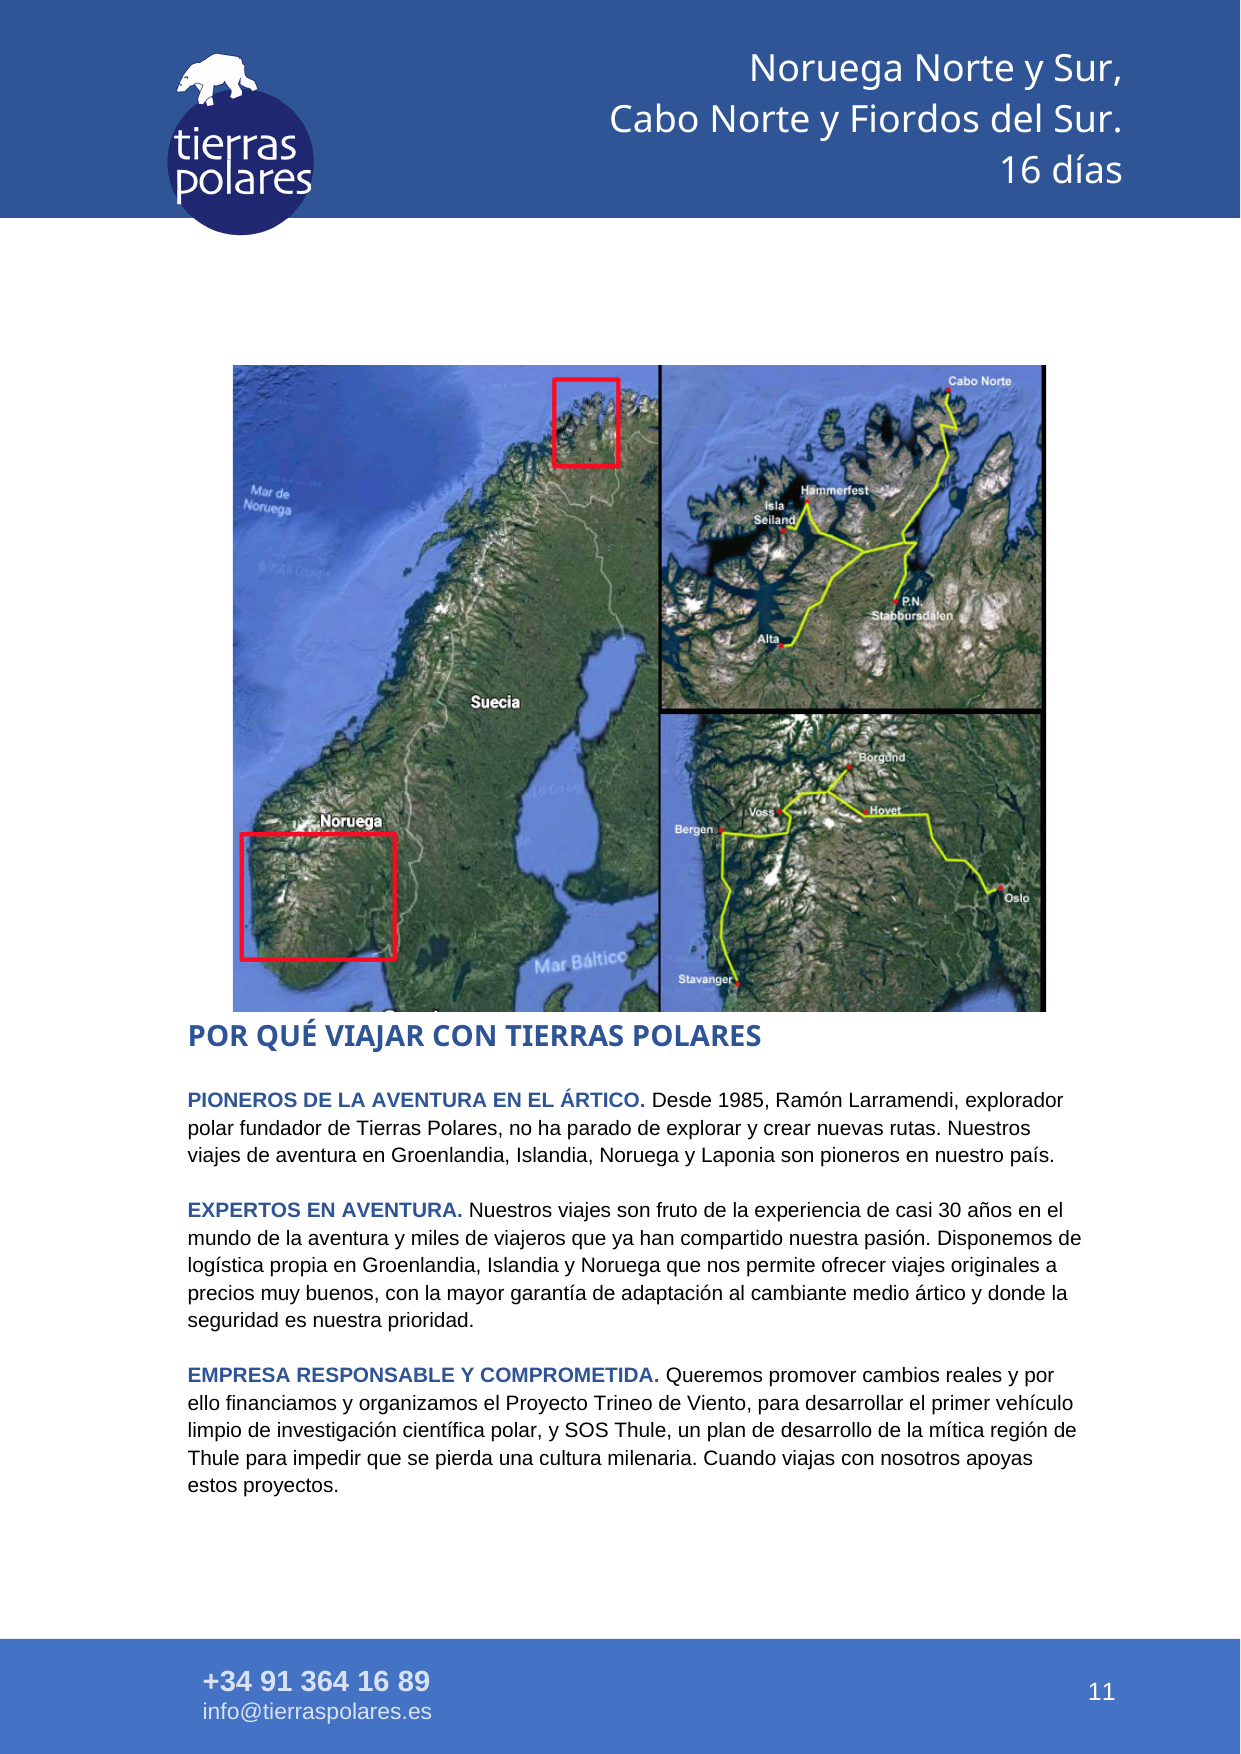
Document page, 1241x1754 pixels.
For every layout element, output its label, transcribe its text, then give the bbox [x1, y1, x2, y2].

text EXPERTOS EN AVENTURA. Nuestros viajes son fruto de la experiencia de casi 30 años en el mundo de la aventura y miles de viajeros que ya han compartido nuestra pasión. Disponemos de logística propia en Groenlandia, Islandia y Noruega que nos permite ofrecer viajes originales a precios muy buenos, con la mayor garantía de adaptación al cambiante medio ártico y donde la seguridad es nuestra prioridad. [187, 1198, 1087, 1332]
picture [150, 30, 328, 255]
text PIONEROS DE LA AVENTURA EN EL ÁRTICO. Desde 1985, Ramón Larramendi, explorador polar fundador de Tierras Polares, no ha parado de explorar y crear nuevas rutas. Nuestros viajes de aventura en Groenlandia, Islandia, Noruega y Laponia son pioneros en nuestro país. [187, 1088, 1087, 1167]
picture [232, 365, 1047, 1012]
text EMPRESA RESPONSABLE Y COMPROMETIDA. Queremos promover cambios reales y por ello financiamos y organizamos el Proyecto Trineo de Viento, para desarrollar el primer vehículo limpio de investigación científica polar, y SOS Thule, un plan de desarrollo de la mítica región de Thule para impedir que se pierda una cultura milenaria. Cuando viajas con nosotros apoyas estos proyectos. [187, 1363, 1087, 1497]
